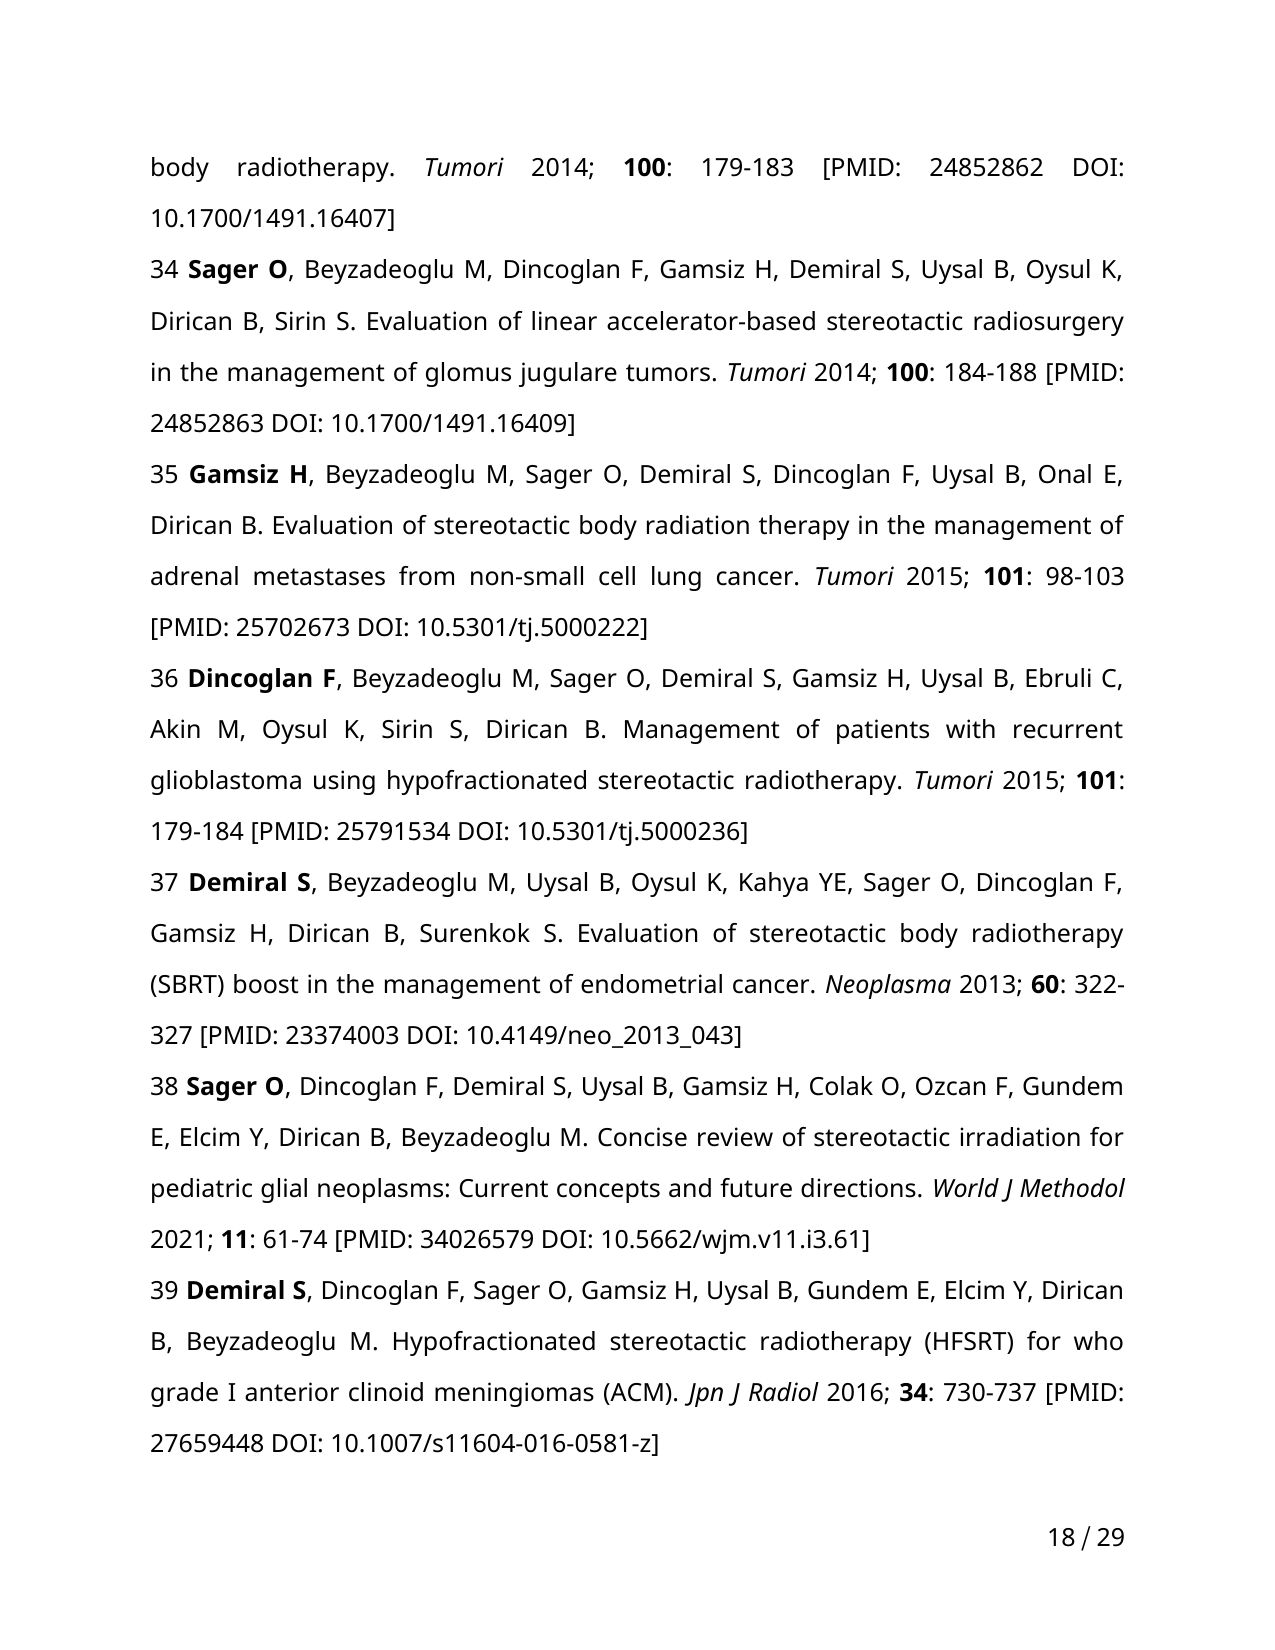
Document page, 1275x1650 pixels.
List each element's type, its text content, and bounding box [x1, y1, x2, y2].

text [150, 150, 1125, 235]
text 37 Demiral S, Beyzadeoglu M, Uysal B, Oysul K, Kahya YE, Sager O, Dincoglan F, Gamsiz H, Dirican B, Surenkok S. Evaluation of stereotactic body radiotherapy (SBRT) boost in the management of endometrial cancer. Neoplasma 2013; 60: 322-327 [PMID: 23374003 DOI: 10.4149/neo_2013_043] [150, 864, 1125, 1052]
text 34 Sager O, Beyzadeoglu M, Dincoglan F, Gamsiz H, Demiral S, Uysal B, Oysul K, Dirican B, Sirin S. Evaluation of linear accelerator-based stereotactic radiosurgery in the management of glomus jugulare tumors. Tumori 2014; 100: 184-188 [PMID: 24852863 DOI: 10.1700/1491.16409] [150, 252, 1125, 439]
text 39 Demiral S, Dincoglan F, Sager O, Gamsiz H, Uysal B, Gundem E, Elcim Y, Dirican B, Beyzadeoglu M. Hypofractionated stereotactic radiotherapy (HFSRT) for who grade I anterior clinoid meningiomas (ACM). Jpn J Radiol 2016; 34: 730-737 [PMID: 27659448 DOI: 10.1007/s11604-016-0581-z] [150, 1273, 1125, 1460]
text 36 Dincoglan F, Beyzadeoglu M, Sager O, Demiral S, Gamsiz H, Uysal B, Ebruli C, Akin M, Oysul K, Sirin S, Dirican B. Management of patients with recurrent glioblastoma using hypofractionated stereotactic radiotherapy. Tumori 2015; 101: 179-184 [PMID: 25791534 DOI: 10.5301/tj.5000236] [150, 660, 1125, 848]
text 35 Gamsiz H, Beyzadeoglu M, Sager O, Demiral S, Dincoglan F, Uysal B, Onal E, Dirican B. Evaluation of stereotactic body radiation therapy in the management of adrenal metastases from non-small cell lung cancer. Tumori 2015; 101: 98-103 [PMID: 25702673 DOI: 10.5301/tj.5000222] [150, 456, 1125, 643]
text 38 Sager O, Dincoglan F, Demiral S, Uysal B, Gamsiz H, Colak O, Ozcan F, Gundem E, Elcim Y, Dirican B, Beyzadeoglu M. Concise review of stereotactic irradiation for pediatric glial neoplasms: Current concepts and future directions. World J Methodol 2021; 11: 61-74 [PMID: 34026579 DOI: 10.5662/wjm.v11.i3.61] [150, 1069, 1125, 1256]
